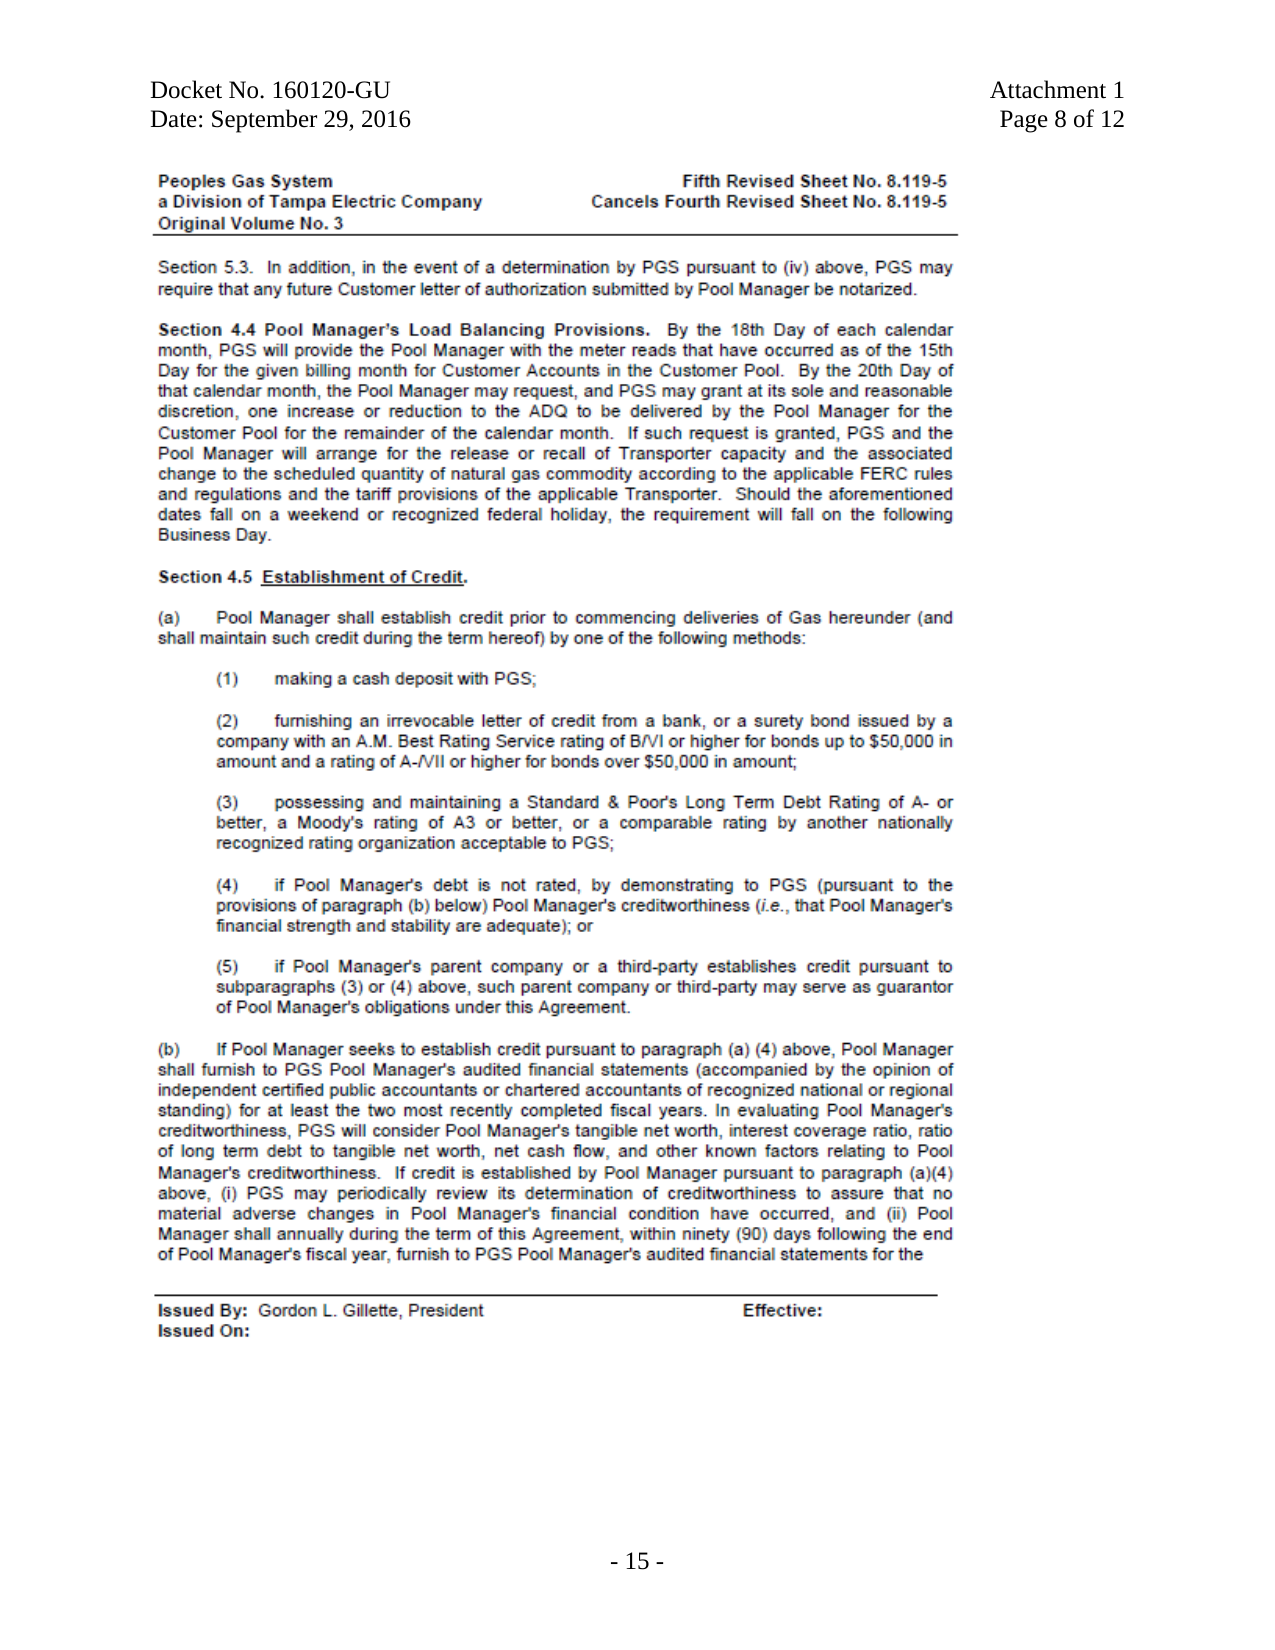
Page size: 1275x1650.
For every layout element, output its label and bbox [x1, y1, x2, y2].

picture [150, 165, 963, 1348]
